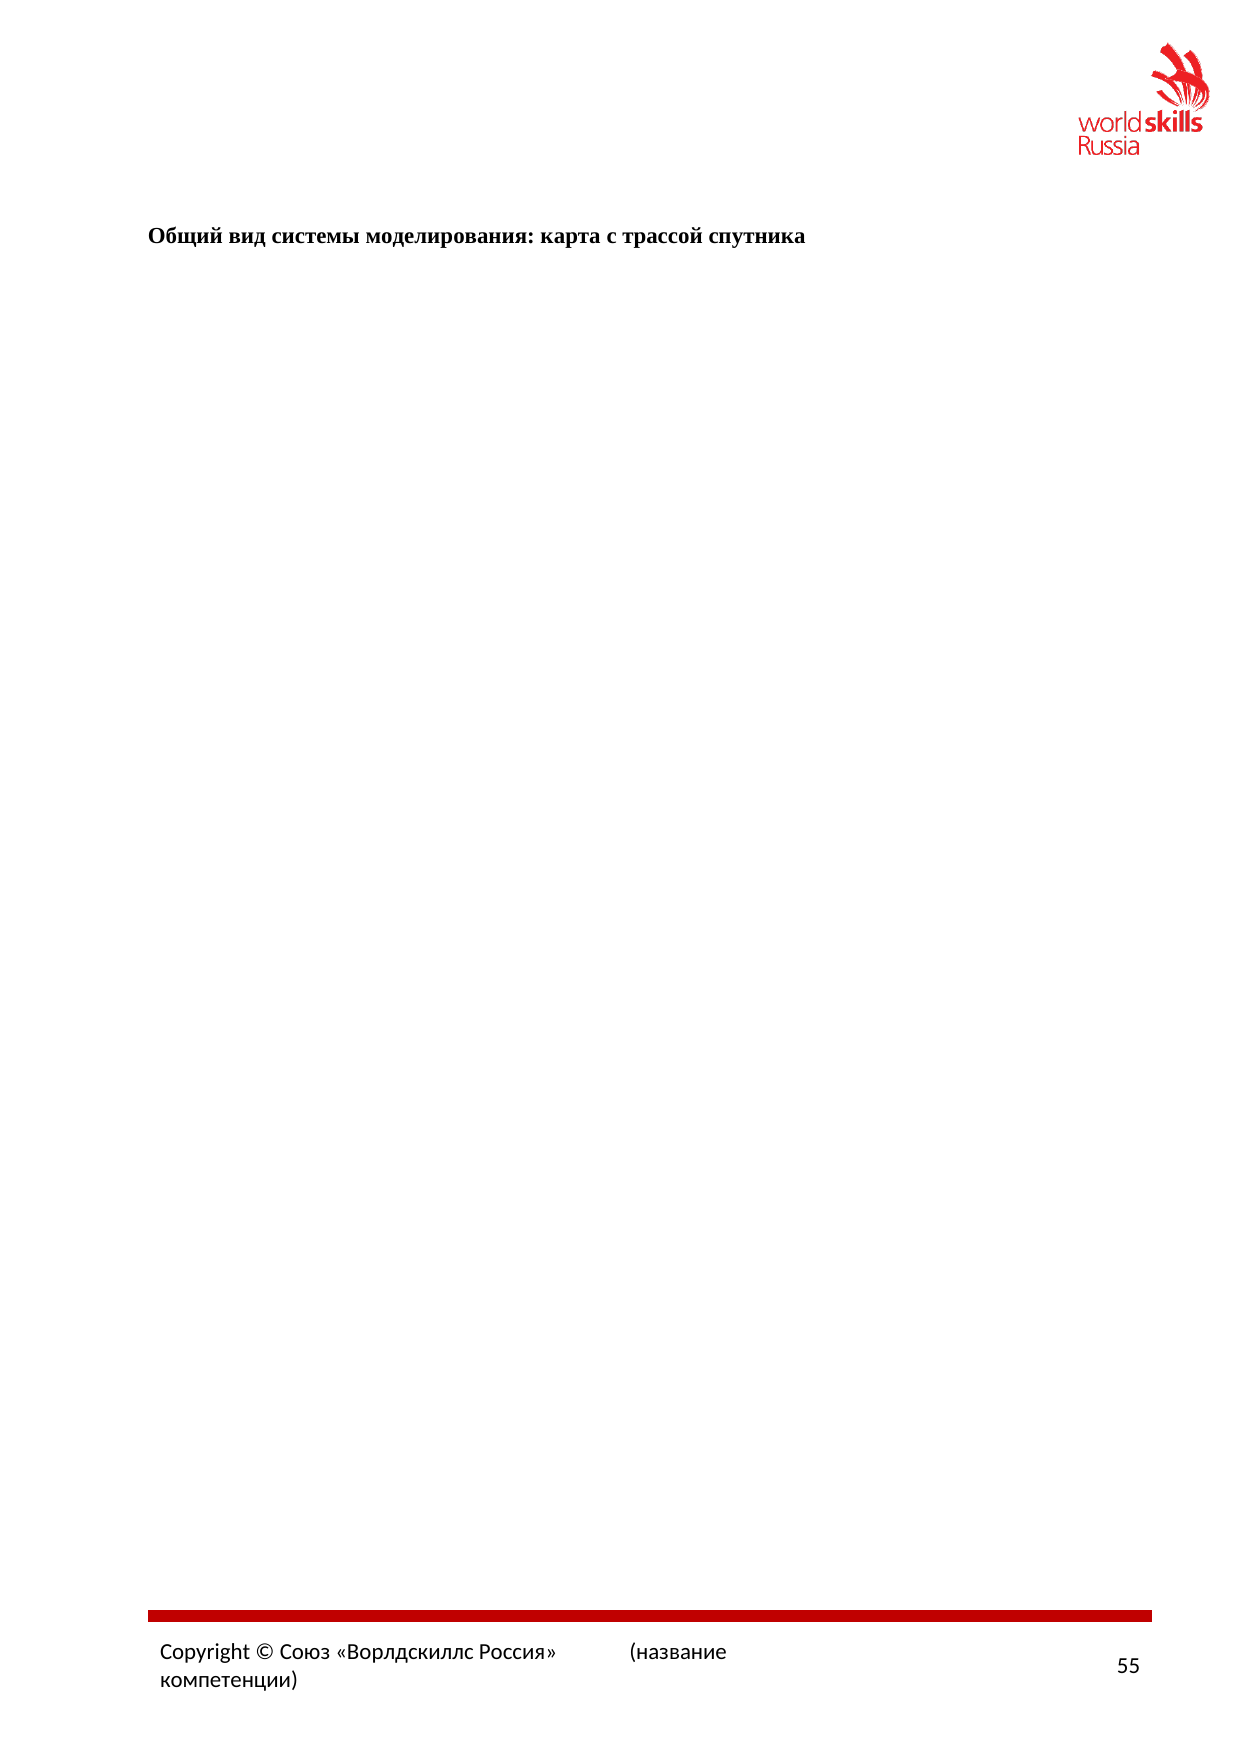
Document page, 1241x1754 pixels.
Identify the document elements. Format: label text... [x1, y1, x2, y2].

picture [1078, 42, 1235, 155]
text Общий вид системы моделирования: карта с трассой спутника [148, 222, 1152, 248]
